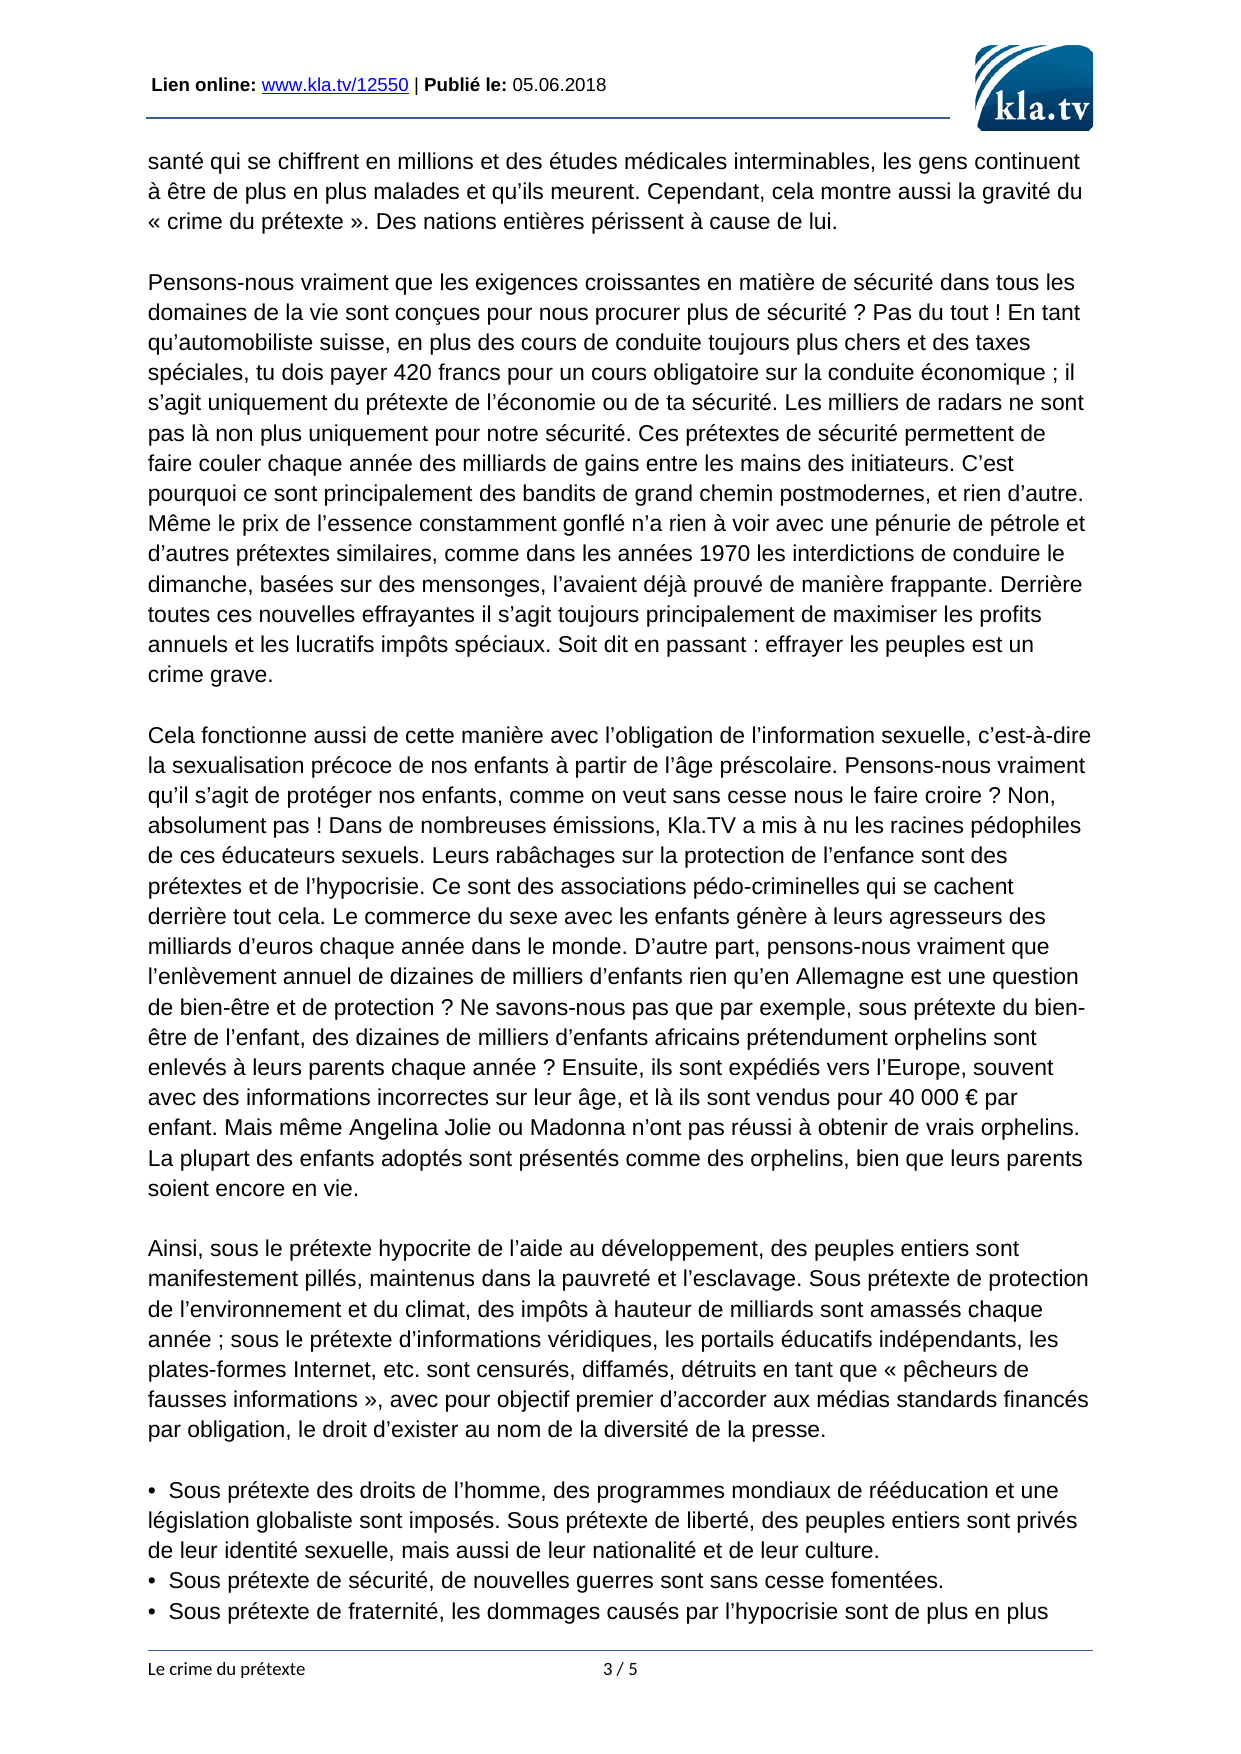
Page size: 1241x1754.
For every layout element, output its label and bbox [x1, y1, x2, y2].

text [148, 148, 1093, 1624]
